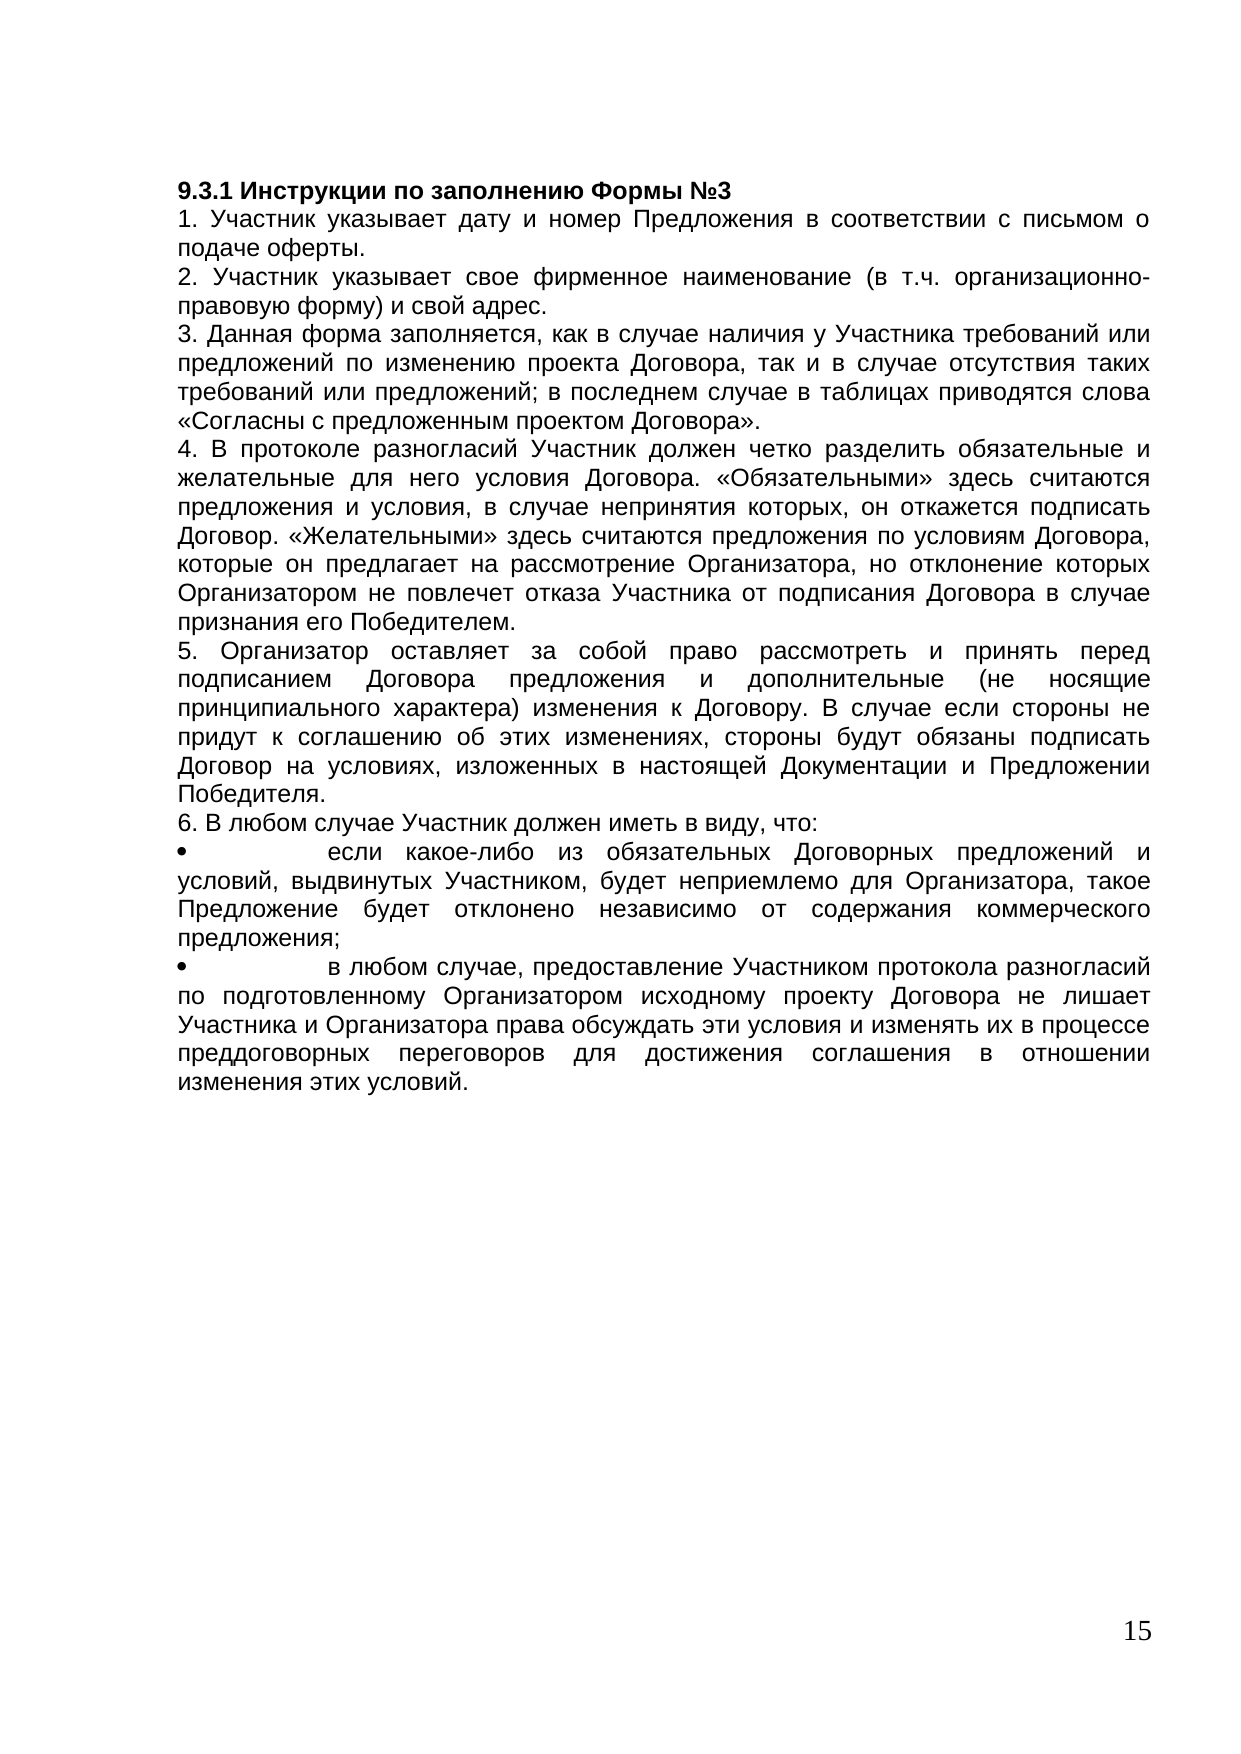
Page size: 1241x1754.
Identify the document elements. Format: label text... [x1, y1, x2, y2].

text 6. В любом случае Участник должен иметь в виду, что: [177, 808, 1152, 837]
text 5. Организатор оставляет за собой право рассмотреть и принять перед подписанием Договора предложения и дополнительные (не носящие принципиального характера) изменения к Договору. В случае если стороны не придут к соглашению об этих изменениях, стороны будут обязаны подписать Договор на условиях, изложенных в настоящей Документации и Предложении Победителя. [177, 636, 1152, 808]
text 1. Участник указывает дату и номер Предложения в соответствии с письмом о подаче оферты. [177, 204, 1152, 262]
text 4. В протоколе разногласий Участник должен четко разделить обязательные и желательные для него условия Договора. «Обязательными» здесь считаются предложения и условия, в случае непринятия которых, он откажется подписать Договор. «Желательными» здесь считаются предложения по условиям Договора, которые он предлагает на рассмотрение Организатора, но отклонение которых Организатором не повлечет отказа Участника от подписания Договора в случае признания его Победителем. [177, 434, 1152, 636]
text 2. Участник указывает свое фирменное наименование (в т.ч. организационно-правовую форму) и свой адрес. [177, 262, 1152, 319]
list в любом случае, предоставление Участником протокола разногласий по подготовленному Организатором исходному проекту Договора не лишает Участника и Организатора права обсуждать эти условия и изменять их в процессе преддоговорных переговоров для достижения соглашения в отношении изменения этих условий. [177, 952, 1152, 1096]
list если какое-либо из обязательных Договорных предложений и условий, выдвинутых Участником, будет неприемлемо для Организатора, такое Предложение будет отклонено независимо от содержания коммерческого предложения; [177, 837, 1152, 952]
text 3. Данная форма заполняется, как в случае наличия у Участника требований или предложений по изменению проекта Договора, так и в случае отсутствия таких требований или предложений; в последнем случае в таблицах приводятся слова «Согласны с предложенным проектом Договора». [177, 319, 1152, 434]
text 9.3.1 Инструкции по заполнению Формы №3 [177, 176, 1152, 204]
